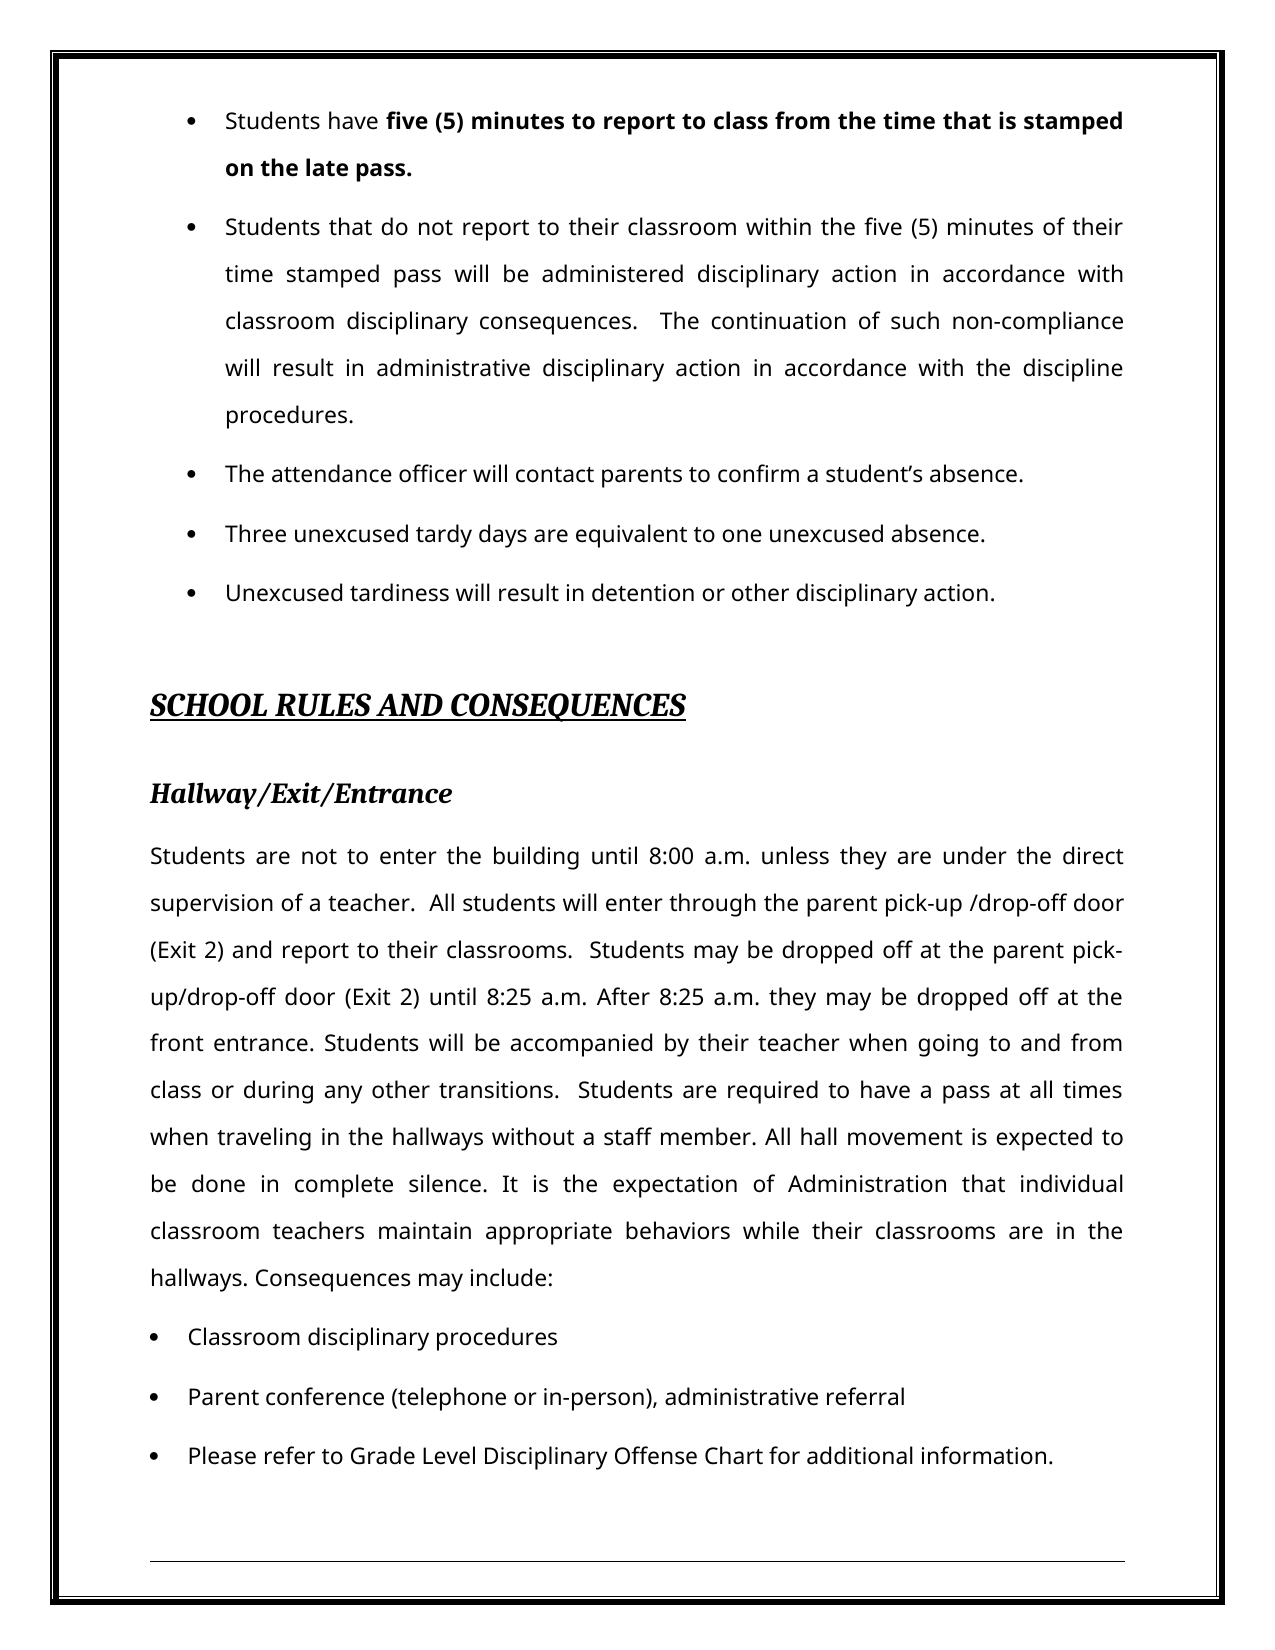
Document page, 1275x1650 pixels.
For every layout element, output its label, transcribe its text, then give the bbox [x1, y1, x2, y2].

list Please refer to Grade Level Disciplinary Offense Chart for additional information. [150, 1440, 1125, 1471]
list Students have five (5) minutes to report to class from the time that is stamped on the late pass. [187, 105, 1125, 183]
list Classroom disciplinary procedures [150, 1321, 1125, 1352]
list Parent conference (telephone or in-person), administrative referral [150, 1381, 1125, 1412]
subtitle Hallway/Exit/Entrance [150, 777, 1125, 811]
subtitle SCHOOL RULES AND CONSEQUENCES [150, 686, 1125, 724]
text Students are not to enter the building until 8:00 a.m. unless they are under the direct supervision of a teacher. All students will enter through the parent pick-up /drop-off door (Exit 2) and report to their classrooms. Students may be dropped off at the parent pick-up/drop-off door (Exit 2) until 8:25 a.m. After 8:25 a.m. they may be dropped off at the front entrance. Students will be accompanied by their teacher when going to and from class or during any other transitions. Students are required to have a pass at all times when traveling in the hallways without a staff member. All hall movement is expected to be done in complete silence. It is the expectation of Administration that individual classroom teachers maintain appropriate behaviors while their classrooms are in the hallways. Consequences may include: [150, 840, 1125, 1293]
list Unexcused tardiness will result in detention or other disciplinary action. [187, 577, 1125, 608]
list The attendance officer will contact parents to confirm a student’s absence. [187, 458, 1125, 489]
list Three unexcused tardy days are equivalent to one unexcused absence. [187, 517, 1125, 549]
list Students that do not report to their classroom within the five (5) minutes of their time stamped pass will be administered disciplinary action in accordance with classroom disciplinary consequences. The continuation of such non-compliance will result in administrative disciplinary action in accordance with the discipline procedures. [187, 211, 1125, 430]
